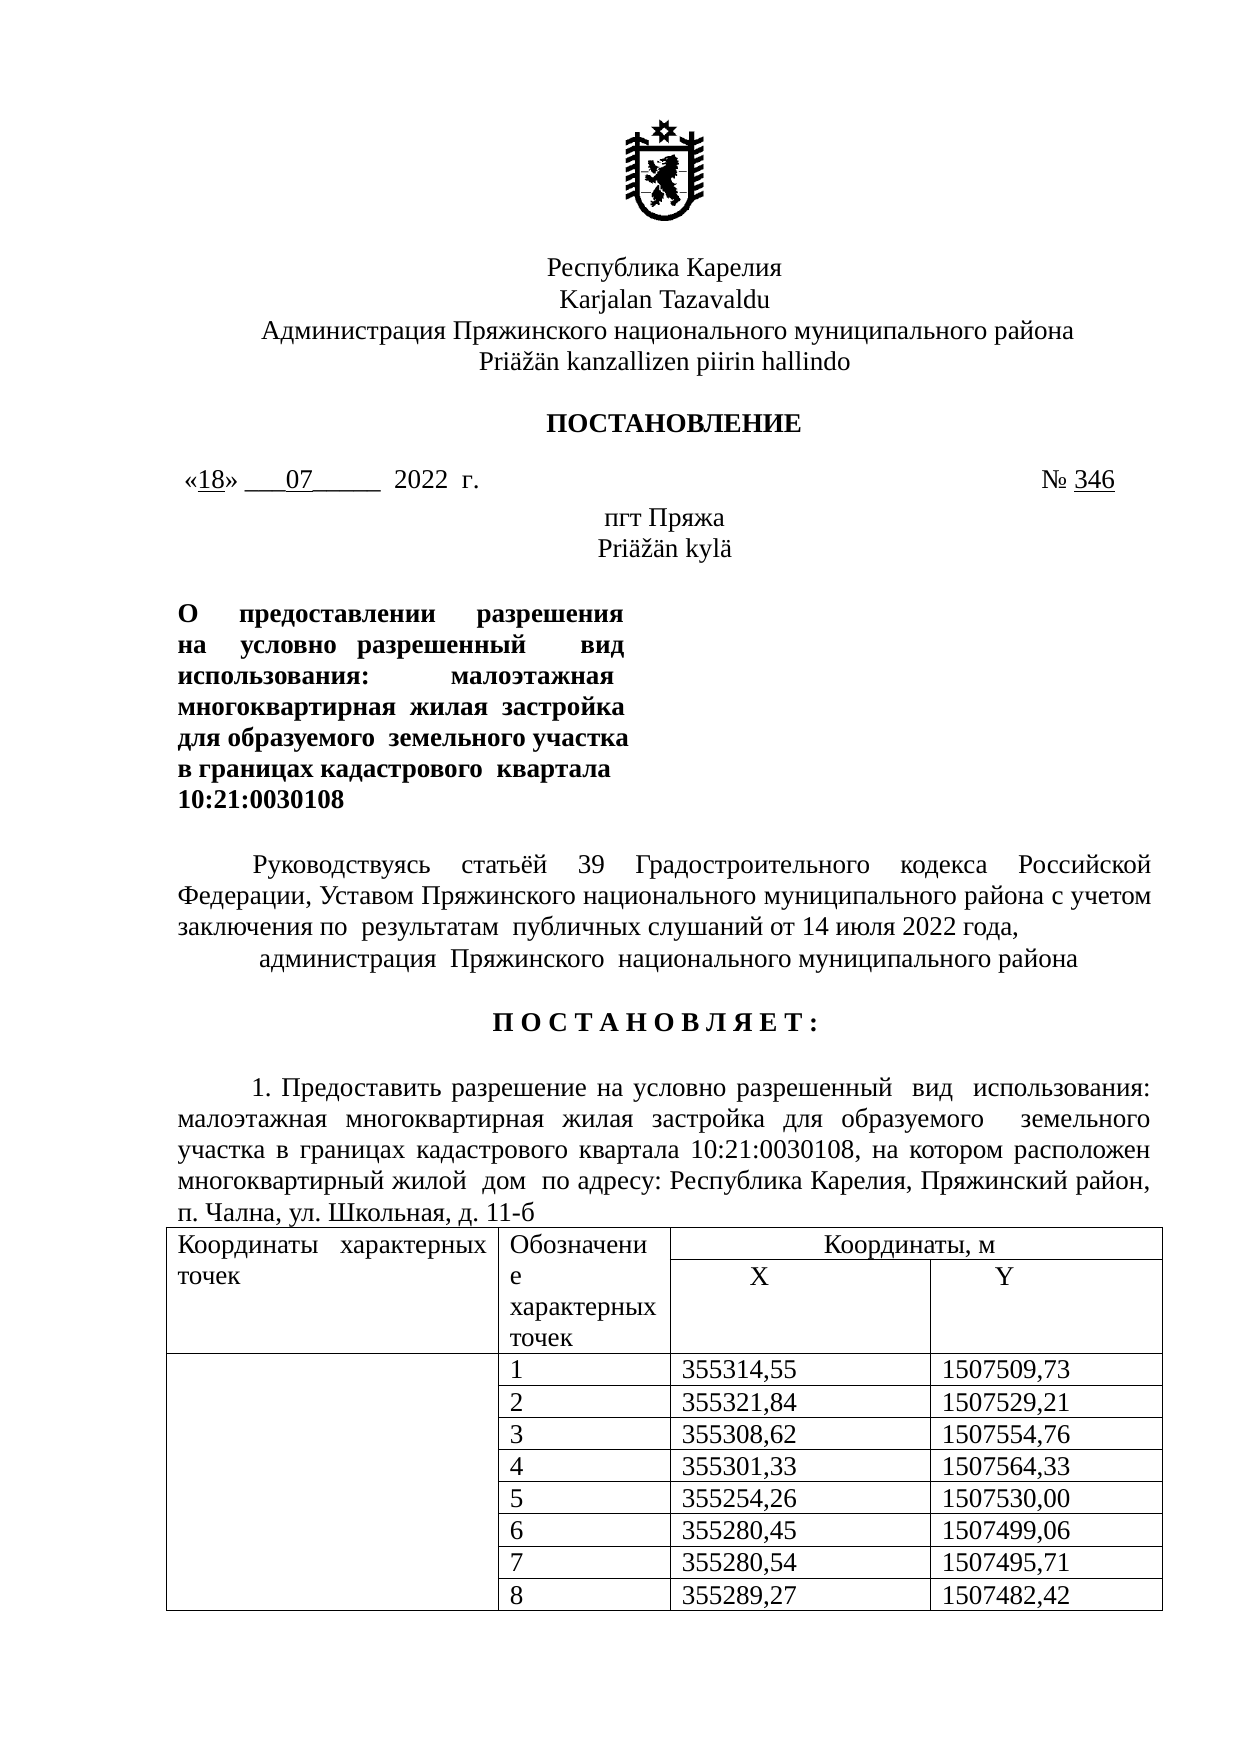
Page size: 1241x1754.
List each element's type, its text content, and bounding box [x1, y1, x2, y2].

table_header Обозначение характерных точек [499, 1228, 670, 1352]
text на условно разрешенный вид [177, 628, 709, 659]
text П О С Т А Н О В Л Я Е Т : [471, 1006, 1152, 1037]
table_header Координаты характерных точек [167, 1228, 498, 1352]
table_cell 1507499,06 [931, 1514, 1162, 1546]
text О предоставлении разрешения [177, 597, 709, 628]
table_cell 1 [499, 1354, 670, 1384]
table_cell 1507529,21 [931, 1386, 1162, 1417]
table_header Координаты, м [671, 1228, 1162, 1259]
table_cell 355321,84 [671, 1386, 930, 1417]
text «18» ___07_____ 2022 г. № 346 [177, 463, 1152, 494]
table_cell 355314,55 [671, 1354, 930, 1384]
table_cell 8 [499, 1579, 670, 1610]
table_cell 355280,54 [671, 1547, 930, 1578]
text 1. Предоставить разрешение на условно разрешенный вид использования: малоэтажная многоквартирная жилая застройка для образуемого земельного участка в границах кадастрового квартала 10:21:0030108, на котором расположен многоквартирный жилой дом по адресу: Республика Карелия, Пряжинский район, п. Чална, ул. Школьная, д. 11-б [177, 1071, 1152, 1227]
text многоквартирная жилая застройка [177, 690, 709, 721]
table_cell [167, 1354, 498, 1610]
table_cell 1507495,71 [931, 1547, 1162, 1578]
text в границах кадастрового квартала 10:21:0030108 [177, 752, 709, 815]
text Администрация Пряжинского национального муниципального района [177, 314, 1152, 345]
picture [624, 118, 705, 223]
text администрация Пряжинского национального муниципального района [177, 942, 1152, 973]
table_cell 1507530,00 [931, 1482, 1162, 1513]
table_cell 355280,45 [671, 1514, 930, 1546]
table_cell 355301,33 [671, 1450, 930, 1481]
table_cell 5 [499, 1482, 670, 1513]
text использования: малоэтажная [177, 659, 709, 690]
table_cell 1507564,33 [931, 1450, 1162, 1481]
table_cell 355308,62 [671, 1418, 930, 1449]
text ПОСТАНОВЛЕНИЕ [472, 407, 1152, 438]
table_cell 1507509,73 [931, 1354, 1162, 1384]
table_cell 355289,27 [671, 1579, 930, 1610]
table_cell 355254,26 [671, 1482, 930, 1513]
table_cell 2 [499, 1386, 670, 1417]
text Priäžän kanzallizen piirin hallindo [177, 345, 1152, 376]
text пгт Пряжа [177, 501, 1152, 532]
text Руководствуясь статьёй 39 Градостроительного кодекса Российской Федерации, Уставом Пряжинского национального муниципального района с учетом заключения по результатам публичных слушаний от 14 июля 2022 года, [177, 848, 1152, 942]
table_cell 4 [499, 1450, 670, 1481]
table_cell X [671, 1260, 930, 1352]
text Priäžän kylä [177, 532, 1152, 563]
text Karjalan Tazavaldu [177, 283, 1152, 314]
text для образуемого земельного участка [177, 721, 709, 752]
text Республика Карелия [177, 252, 1152, 283]
table_cell 1507482,42 [931, 1579, 1162, 1610]
table_cell Y [931, 1260, 1162, 1352]
table_cell 3 [499, 1418, 670, 1449]
table_cell 6 [499, 1514, 670, 1546]
table_cell 7 [499, 1547, 670, 1578]
table_cell 1507554,76 [931, 1418, 1162, 1449]
